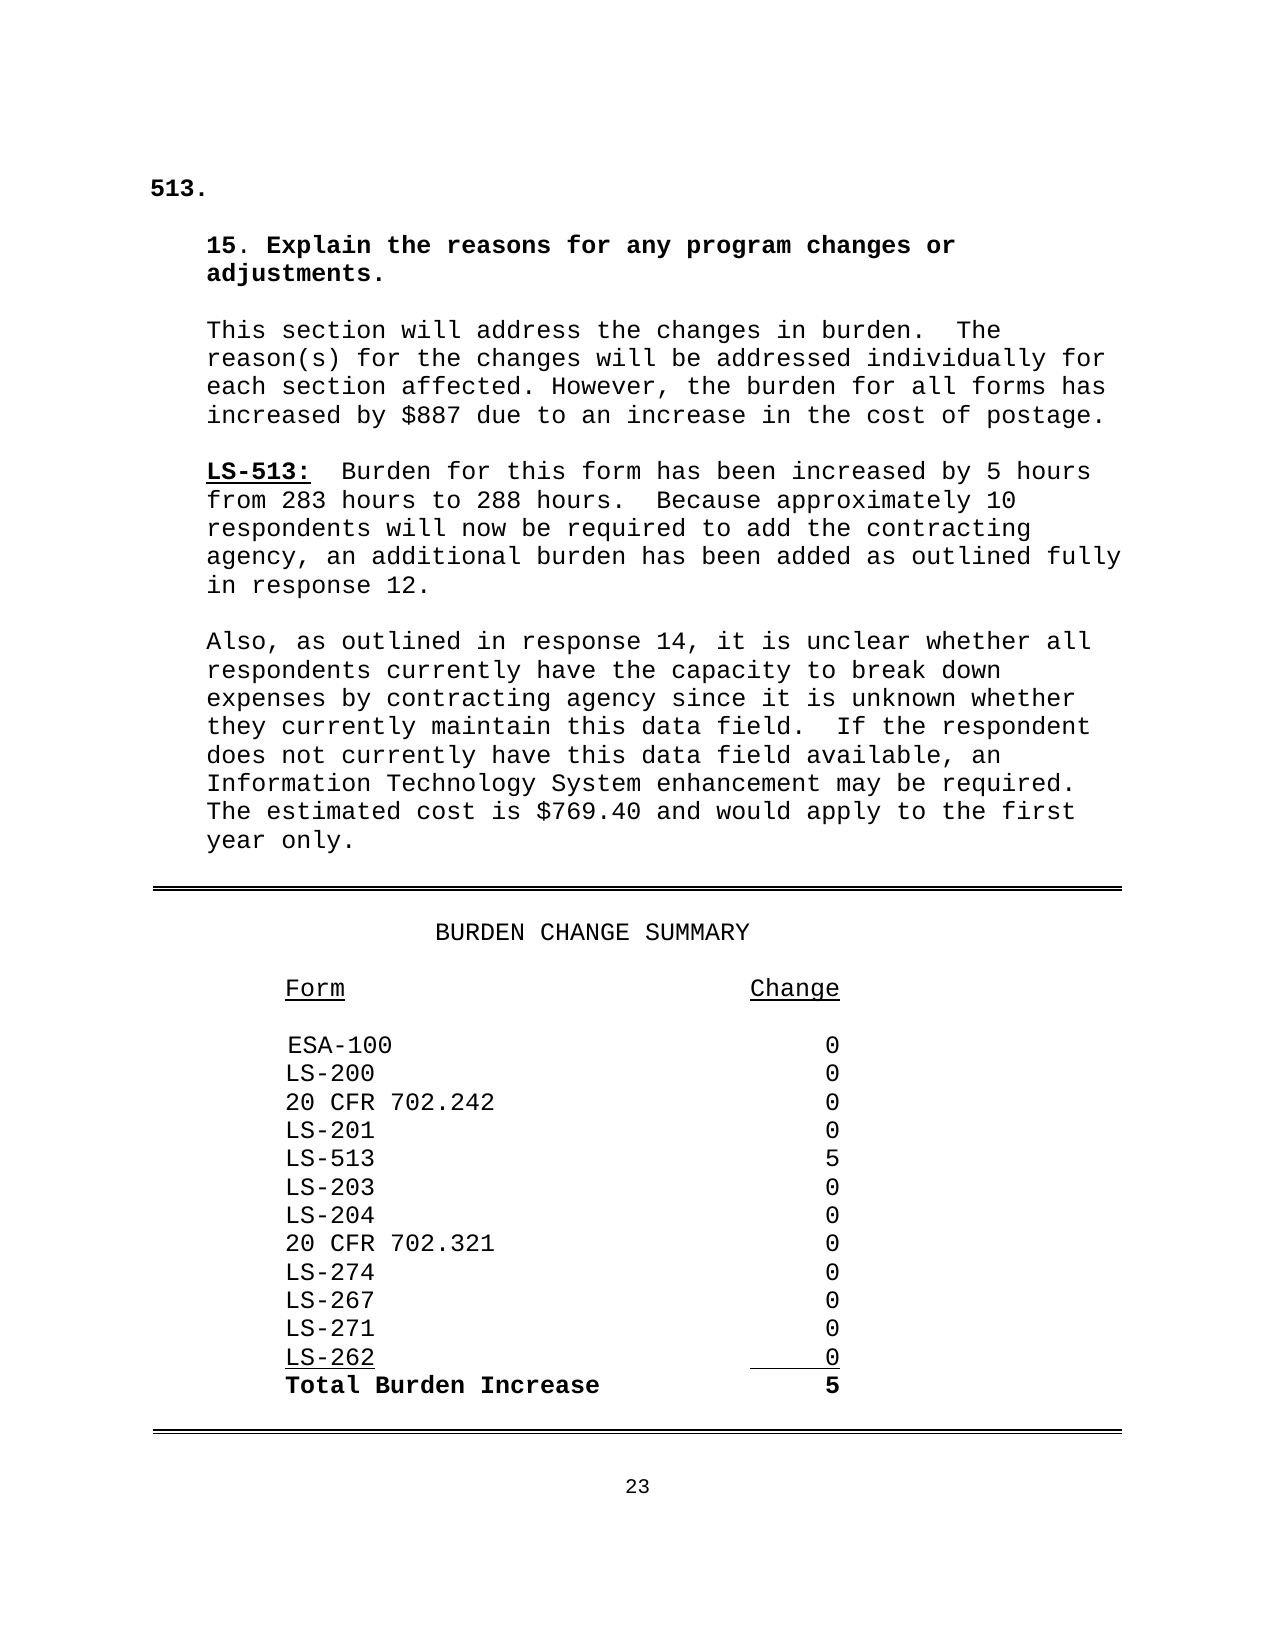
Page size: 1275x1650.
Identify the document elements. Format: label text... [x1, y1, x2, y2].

text LS-513: Burden for this form has been increased by 5 hours from 283 hours to 288 hours. Because approximately 10 respondents will now be required to add the contracting agency, an additional burden has been added as outlined fully in response 12. [206, 459, 1125, 601]
text Form Change [150, 976, 1125, 1004]
text 20 CFR 702.321 0 [150, 1231, 1125, 1259]
text LS-203 0 [150, 1174, 1125, 1203]
text LS-271 0 [150, 1316, 1125, 1344]
text Total Burden Increase 5 [150, 1373, 1125, 1401]
text ESA-100 0 [150, 1033, 1125, 1061]
text This section will address the changes in burden. The reason(s) for the changes will be addressed individually for each section affected. However, the burden for all forms has increased by $887 due to an increase in the cost of postage. [206, 317, 1125, 431]
text LS-274 0 [150, 1259, 1125, 1288]
text 20 CFR 702.242 0 [150, 1089, 1125, 1118]
text LS-200 0 [150, 1061, 1125, 1089]
text Also, as outlined in response 14, it is unclear whether all respondents currently have the capacity to break down expenses by contracting agency since it is unknown whether they currently maintain this data field. If the respondent does not currently have this data field available, an Information Technology System enhancement may be required. The estimated cost is $769.40 and would apply to the first year only. [206, 629, 1125, 856]
text LS-201 0 [150, 1118, 1125, 1146]
text LS-267 0 [150, 1288, 1125, 1316]
text LS-262 0 [150, 1344, 1125, 1373]
text LS-204 0 [150, 1203, 1125, 1231]
text 15. Explain the reasons for any program changes or adjustments. [206, 232, 1125, 289]
text BURDEN CHANGE SUMMARY [150, 919, 1125, 948]
text LS-513 5 [150, 1146, 1125, 1174]
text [150, 176, 1125, 204]
